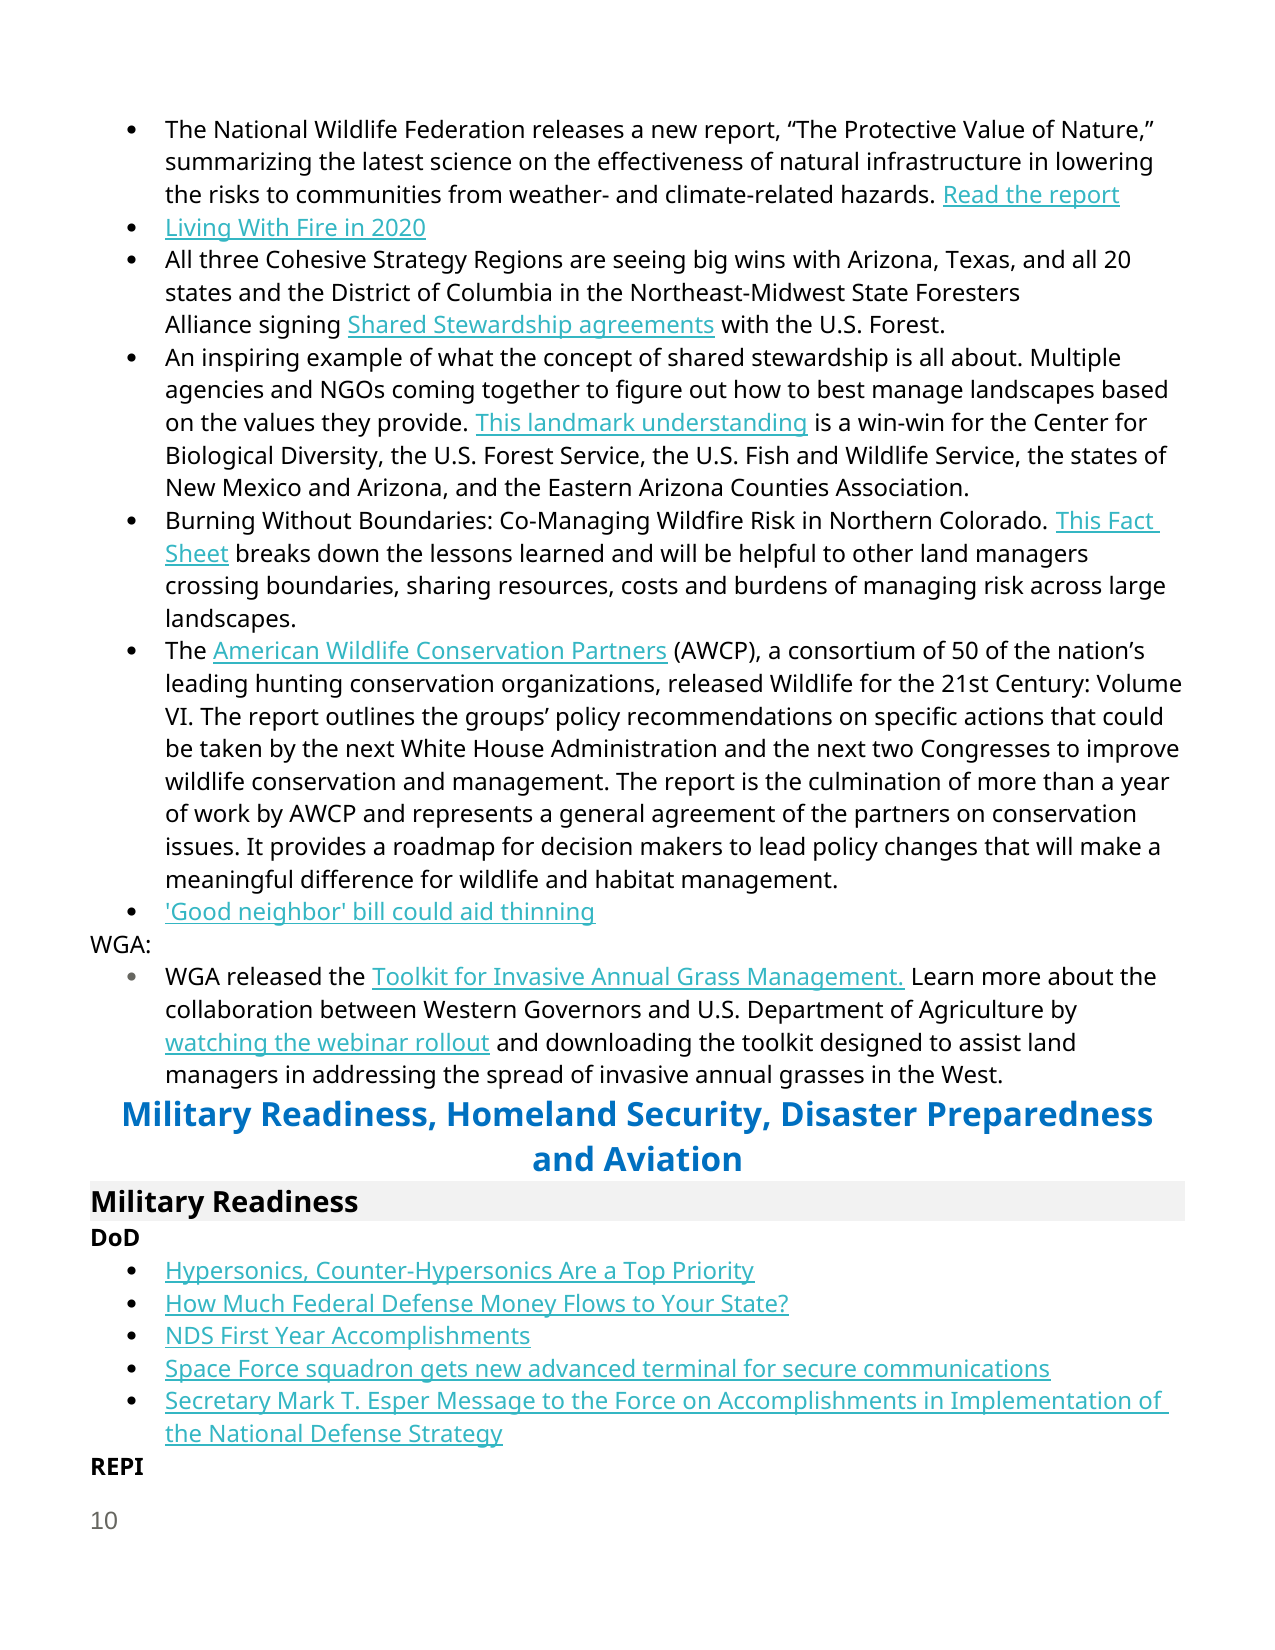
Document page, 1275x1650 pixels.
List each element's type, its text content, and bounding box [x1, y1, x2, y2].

text REPI [90, 1449, 1185, 1482]
list An inspiring example of what the concept of shared stewardship is all about. Multiple agencies and NGOs coming together to figure out how to best manage landscapes based on the values they provide. This landmark understanding is a win-win for the Center for Biological Diversity, the U.S. Forest Service, the U.S. Fish and Wildlife Service, the states of New Mexico and Arizona, and the Eastern Arizona Counties Association. [127, 341, 1185, 504]
list Hypersonics, Counter-Hypersonics Are a Top Priority [127, 1254, 1185, 1286]
subtitle Living With Fire in 2020 [127, 210, 1185, 243]
list NDS First Year Accomplishments [127, 1319, 1185, 1352]
list All three Cohesive Strategy Regions are seeing big wins with Arizona, Texas, and all 20 states and the District of Columbia in the Northeast-Midwest State Foresters Alliance signing Shared Stewardship agreements with the U.S. Forest. [127, 243, 1185, 341]
list The American Wildlife Conservation Partners (AWCP), a consortium of 50 of the nation’s leading hunting conservation organizations, released Wildlife for the 21st Century: Volume VI. The report outlines the groups’ policy recommendations on specific actions that could be taken by the next White House Administration and the next two Congresses to improve wildlife conservation and management. The report is the culmination of more than a year of work by AWCP and represents a general agreement of the partners on conservation issues. It provides a roadmap for decision makers to lead policy changes that will make a meaningful difference for wildlife and habitat management. [127, 634, 1185, 895]
text DoD [90, 1221, 1185, 1254]
subtitle Military Readiness, Homeland Security, Disaster Preparedness and Aviation [90, 1091, 1185, 1181]
list How Much Federal Defense Money Flows to Your State? [127, 1286, 1185, 1319]
text WGA: [90, 928, 1185, 960]
subtitle The National Wildlife Federation releases a new report, “The Protective Value of Nature,” summarizing the latest science on the effectiveness of natural infrastructure in lowering the risks to communities from weather- and climate-related hazards. Read the report [127, 112, 1185, 210]
list Secretary Mark T. Esper Message to the Force on Accomplishments in Implementation of the National Defense Strategy [127, 1384, 1185, 1449]
list WGA released the Toolkit for Invasive Annual Grass Management. Learn more about the collaboration between Western Governors and U.S. Department of Agriculture by watching the webinar rollout and downloading the toolkit designed to assist land managers in addressing the spread of invasive annual grasses in the West. [127, 960, 1185, 1091]
list Burning Without Boundaries: Co-Managing Wildfire Risk in Northern Colorado. This Fact Sheet breaks down the lessons learned and will be helpful to other land managers crossing boundaries, sharing resources, costs and burdens of managing risk across large landscapes. [127, 504, 1185, 634]
list 'Good neighbor' bill could aid thinning [127, 895, 1185, 928]
list Space Force squadron gets new advanced terminal for secure communications [127, 1352, 1185, 1384]
subtitle Military Readiness [90, 1181, 1185, 1221]
